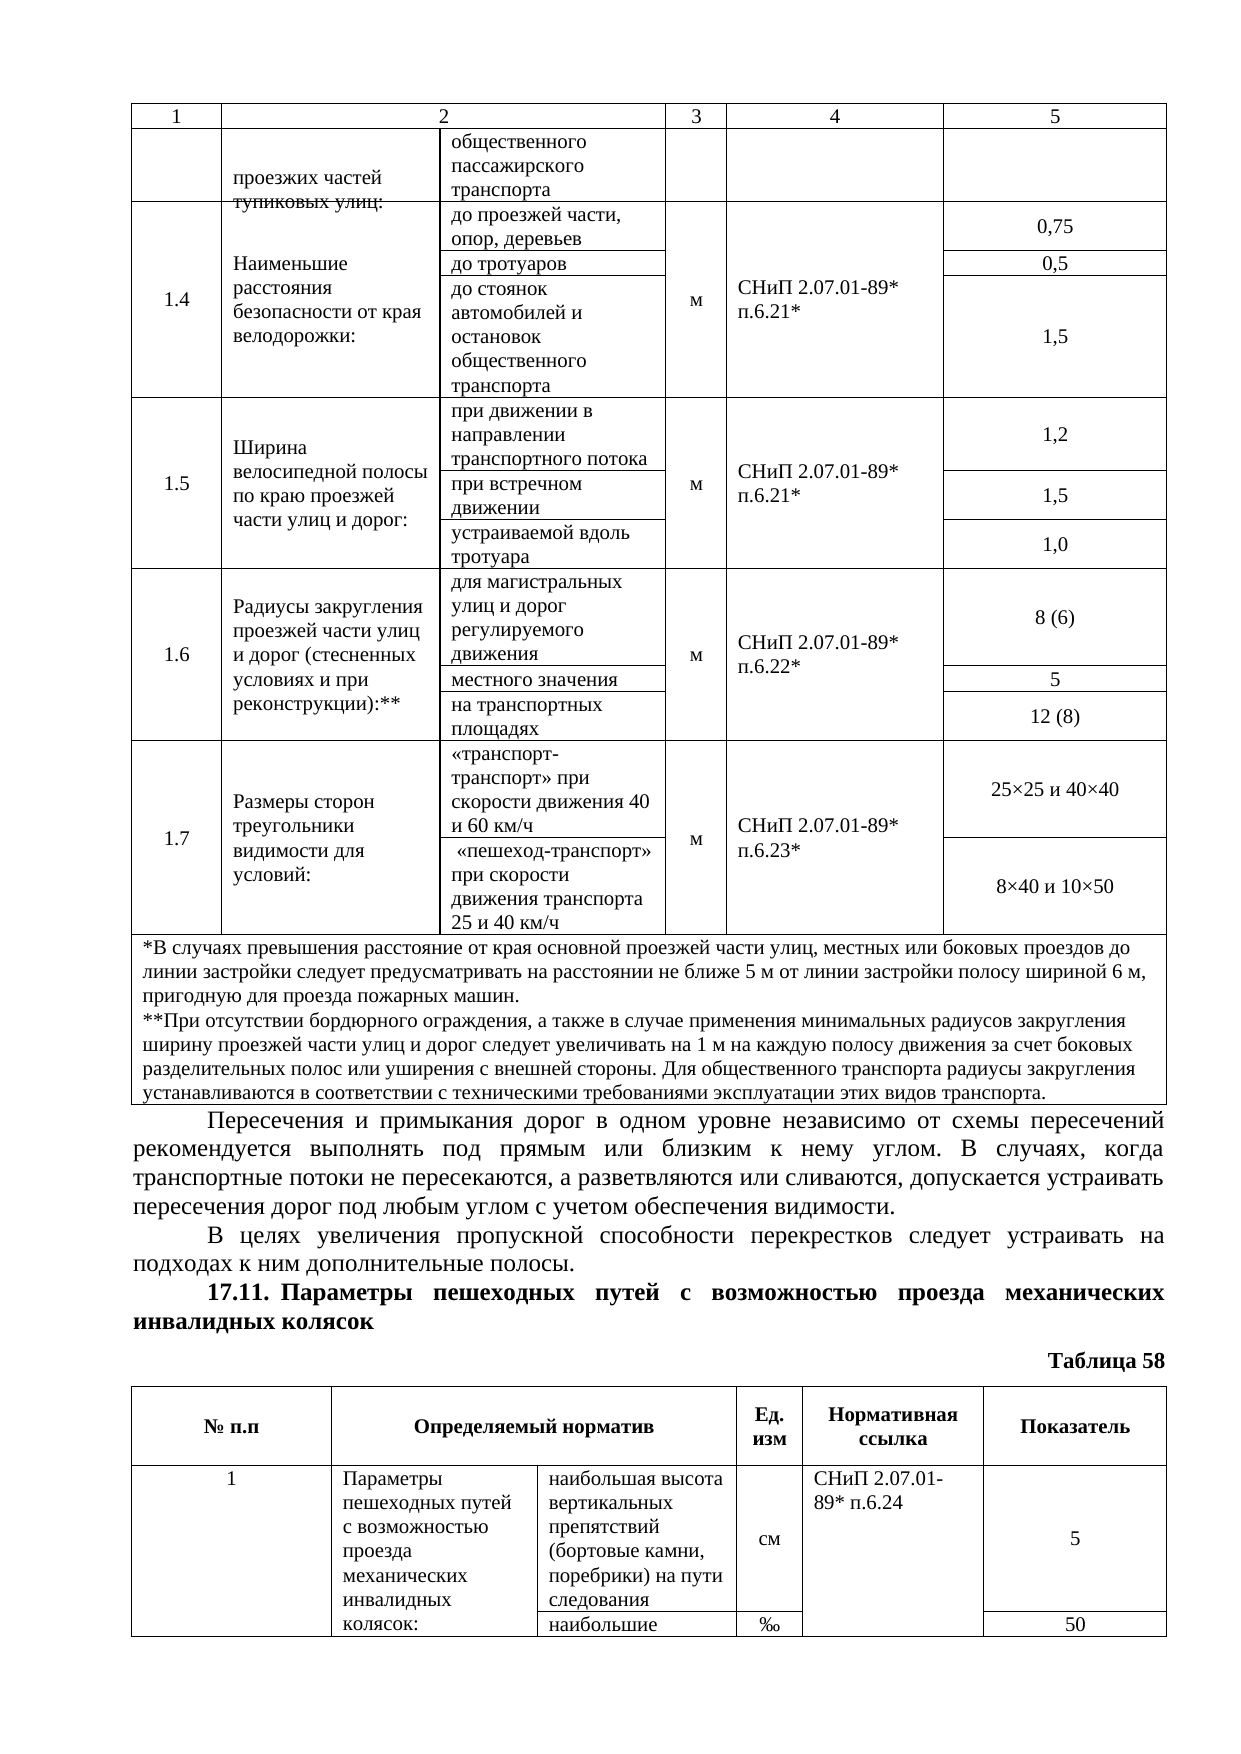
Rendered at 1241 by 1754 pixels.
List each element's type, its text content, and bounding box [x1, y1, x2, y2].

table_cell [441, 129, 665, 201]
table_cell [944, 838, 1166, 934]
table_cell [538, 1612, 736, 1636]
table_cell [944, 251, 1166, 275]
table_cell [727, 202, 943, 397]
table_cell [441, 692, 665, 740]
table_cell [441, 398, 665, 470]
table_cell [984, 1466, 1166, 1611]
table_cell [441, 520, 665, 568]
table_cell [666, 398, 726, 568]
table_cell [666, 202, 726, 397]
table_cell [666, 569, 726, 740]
subtitle Параметры пешеходных путей с возможностью проезда механических инвалидных колясок [133, 1277, 1165, 1335]
text Пересечения и примыкания дорог в одном уровне независимо от схемы пересечений рекомендуется выполнять под прямым или близким к нему углом. В случаях, когда транспортные потоки не пересекаются, а разветвляются или сливаются, допускается устраивать пересечения дорог под любым углом с учетом обеспечения видимости. [133, 1105, 1165, 1220]
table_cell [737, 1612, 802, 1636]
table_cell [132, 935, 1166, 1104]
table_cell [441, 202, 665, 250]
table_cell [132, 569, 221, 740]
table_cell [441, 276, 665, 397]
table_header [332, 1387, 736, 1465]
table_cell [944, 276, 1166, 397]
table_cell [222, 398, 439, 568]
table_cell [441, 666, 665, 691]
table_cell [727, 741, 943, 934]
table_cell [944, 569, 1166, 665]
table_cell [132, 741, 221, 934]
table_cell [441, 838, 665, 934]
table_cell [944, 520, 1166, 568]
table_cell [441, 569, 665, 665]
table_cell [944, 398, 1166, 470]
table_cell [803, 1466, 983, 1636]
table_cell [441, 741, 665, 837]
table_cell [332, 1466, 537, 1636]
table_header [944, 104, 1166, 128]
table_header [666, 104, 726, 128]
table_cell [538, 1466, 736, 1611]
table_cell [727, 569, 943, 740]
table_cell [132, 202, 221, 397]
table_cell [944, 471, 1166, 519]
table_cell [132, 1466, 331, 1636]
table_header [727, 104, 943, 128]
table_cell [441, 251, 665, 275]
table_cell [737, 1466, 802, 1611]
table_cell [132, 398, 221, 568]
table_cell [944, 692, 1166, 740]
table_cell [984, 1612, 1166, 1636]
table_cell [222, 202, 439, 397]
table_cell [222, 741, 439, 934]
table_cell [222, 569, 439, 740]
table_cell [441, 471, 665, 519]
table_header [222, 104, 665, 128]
text В целях увеличения пропускной способности перекрестков следует устраивать на подходах к ним дополнительные полосы. [133, 1220, 1165, 1277]
text Таблица 58 [133, 1347, 1165, 1374]
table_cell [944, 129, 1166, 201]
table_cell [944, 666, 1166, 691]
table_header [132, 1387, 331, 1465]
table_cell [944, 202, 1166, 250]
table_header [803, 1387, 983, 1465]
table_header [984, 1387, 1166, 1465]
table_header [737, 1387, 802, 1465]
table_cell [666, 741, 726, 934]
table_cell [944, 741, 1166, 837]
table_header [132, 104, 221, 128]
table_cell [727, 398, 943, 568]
